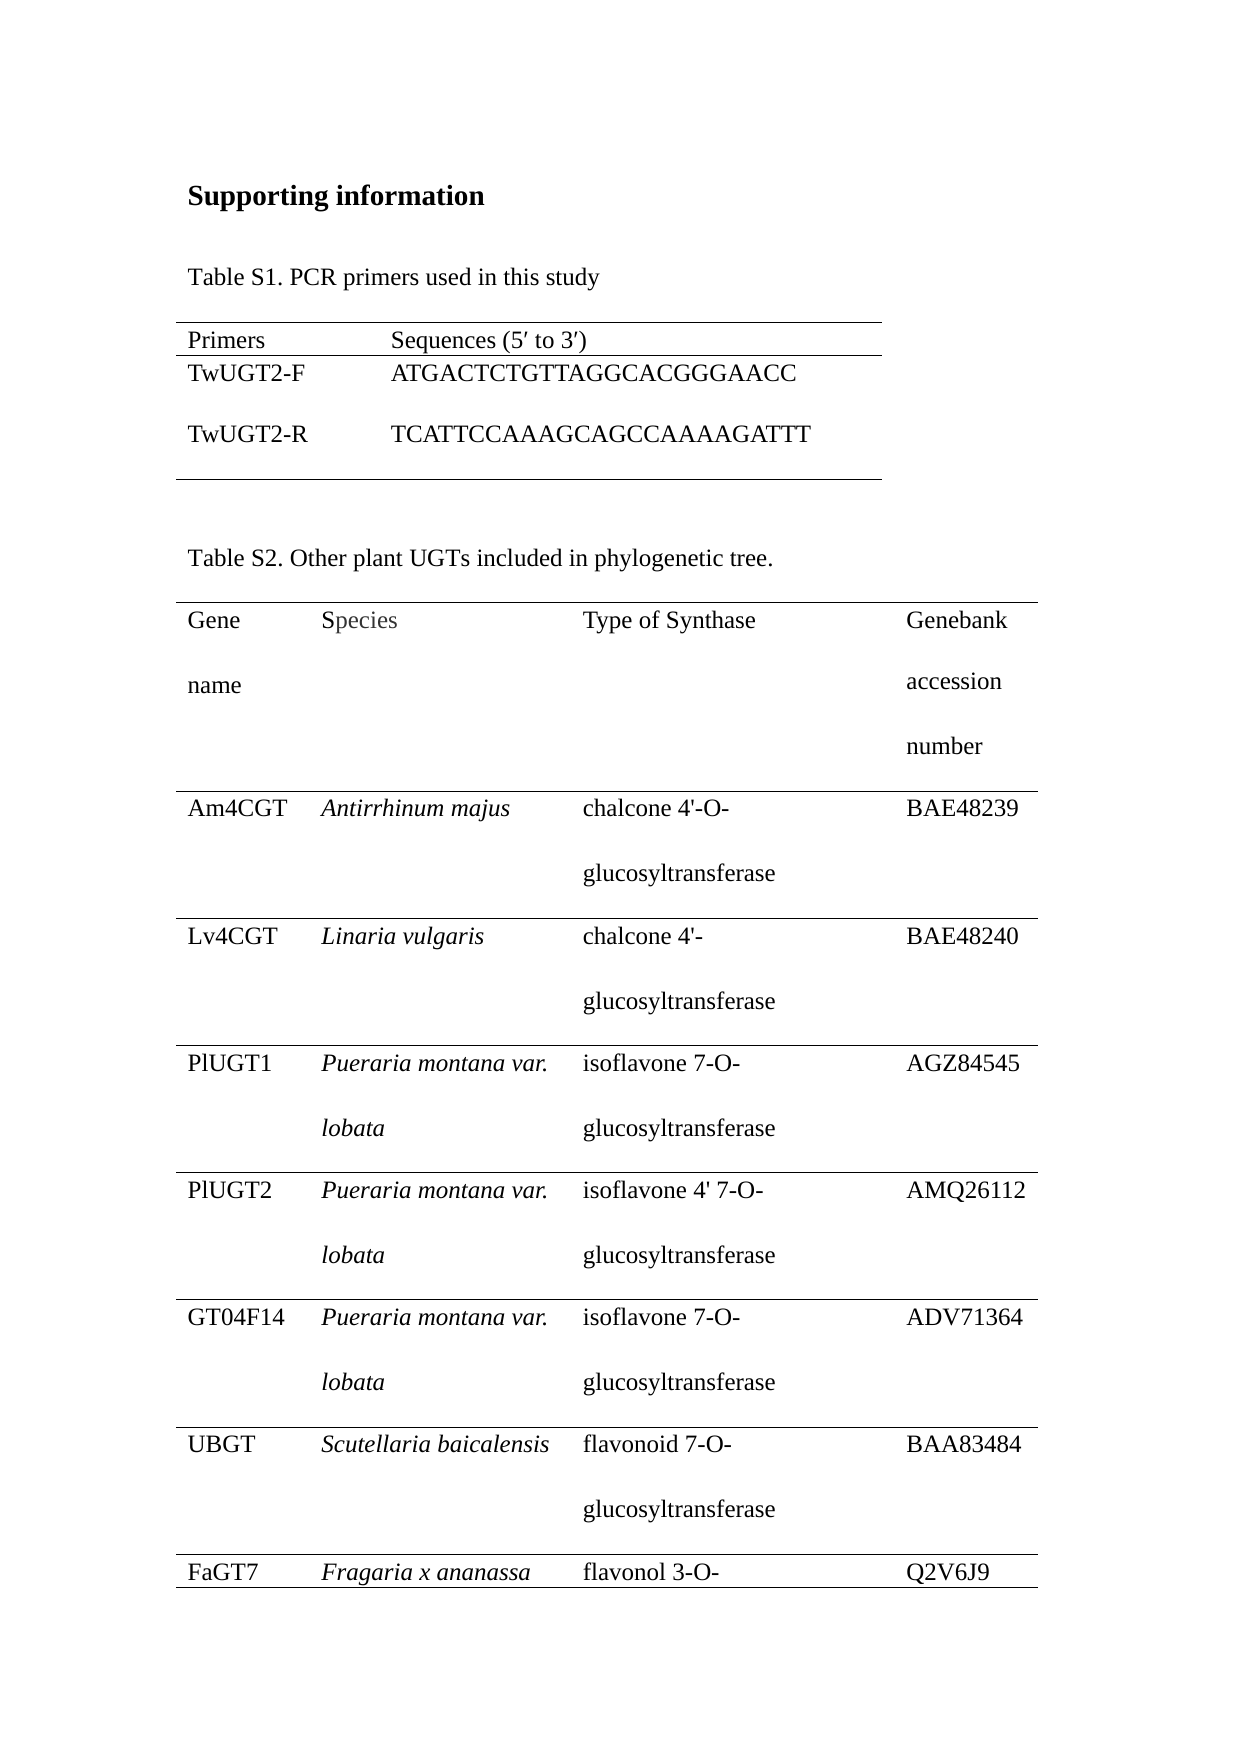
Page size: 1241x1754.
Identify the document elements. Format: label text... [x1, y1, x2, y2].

table_cell ATGACTCTGTTAGGCACGGGAACC [379, 356, 882, 417]
table_cell Am4CGT [176, 792, 310, 918]
table_cell isoflavone 7-O-glucosyltransferase [571, 1046, 895, 1172]
table_cell Linaria vulgaris [310, 919, 571, 1045]
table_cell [571, 1555, 895, 1587]
table_cell chalcone 4'-glucosyltransferase [571, 919, 895, 1045]
table_header Type of Synthase [571, 603, 895, 791]
text Table S1. PCR primers used in this study [187, 261, 1053, 293]
table_cell Fragaria x ananassa [310, 1555, 571, 1587]
table_cell TwUGT2-F [176, 356, 379, 417]
table_header Sequences (5′ to 3′) [379, 323, 882, 355]
table_cell BAE48239 [895, 792, 1038, 918]
table_cell chalcone 4'-O-glucosyltransferase [571, 792, 895, 918]
table_cell isoflavone 7-O-glucosyltransferase [571, 1300, 895, 1427]
table_cell isoflavone 4' 7-O-glucosyltransferase [571, 1173, 895, 1299]
table_cell TCATTCCAAAGCAGCCAAAAGATTT [379, 418, 882, 479]
table_cell PlUGT1 [176, 1046, 310, 1172]
table_cell ADV71364 [895, 1300, 1038, 1427]
table_cell Pueraria montana var. lobata [310, 1173, 571, 1299]
table_header Species [310, 603, 571, 791]
table_header Gene name [176, 603, 310, 791]
table_cell AMQ26112 [895, 1173, 1038, 1299]
table_cell Q2V6J9 [895, 1555, 1038, 1587]
table_cell flavonoid 7-O-glucosyltransferase [571, 1428, 895, 1554]
table_cell TwUGT2-R [176, 418, 379, 479]
table_header Genebank accession number [895, 603, 1038, 791]
table_cell Lv4CGT [176, 919, 310, 1045]
text Table S2. Other plant UGTs included in phylogenetic tree. [187, 541, 1053, 573]
table_cell UBGT [176, 1428, 310, 1554]
table_cell FaGT7 [176, 1555, 310, 1587]
table_cell GT04F14 [176, 1300, 310, 1427]
table_header Primers [176, 323, 379, 355]
text Supporting information [187, 162, 1053, 227]
table_cell Pueraria montana var. lobata [310, 1046, 571, 1172]
table_cell BAA83484 [895, 1428, 1038, 1554]
table_cell Scutellaria baicalensis [310, 1428, 571, 1554]
table_cell Antirrhinum majus [310, 792, 571, 918]
table_cell Pueraria montana var. lobata [310, 1300, 571, 1427]
table_cell AGZ84545 [895, 1046, 1038, 1172]
table_cell PlUGT2 [176, 1173, 310, 1299]
table_cell BAE48240 [895, 919, 1038, 1045]
